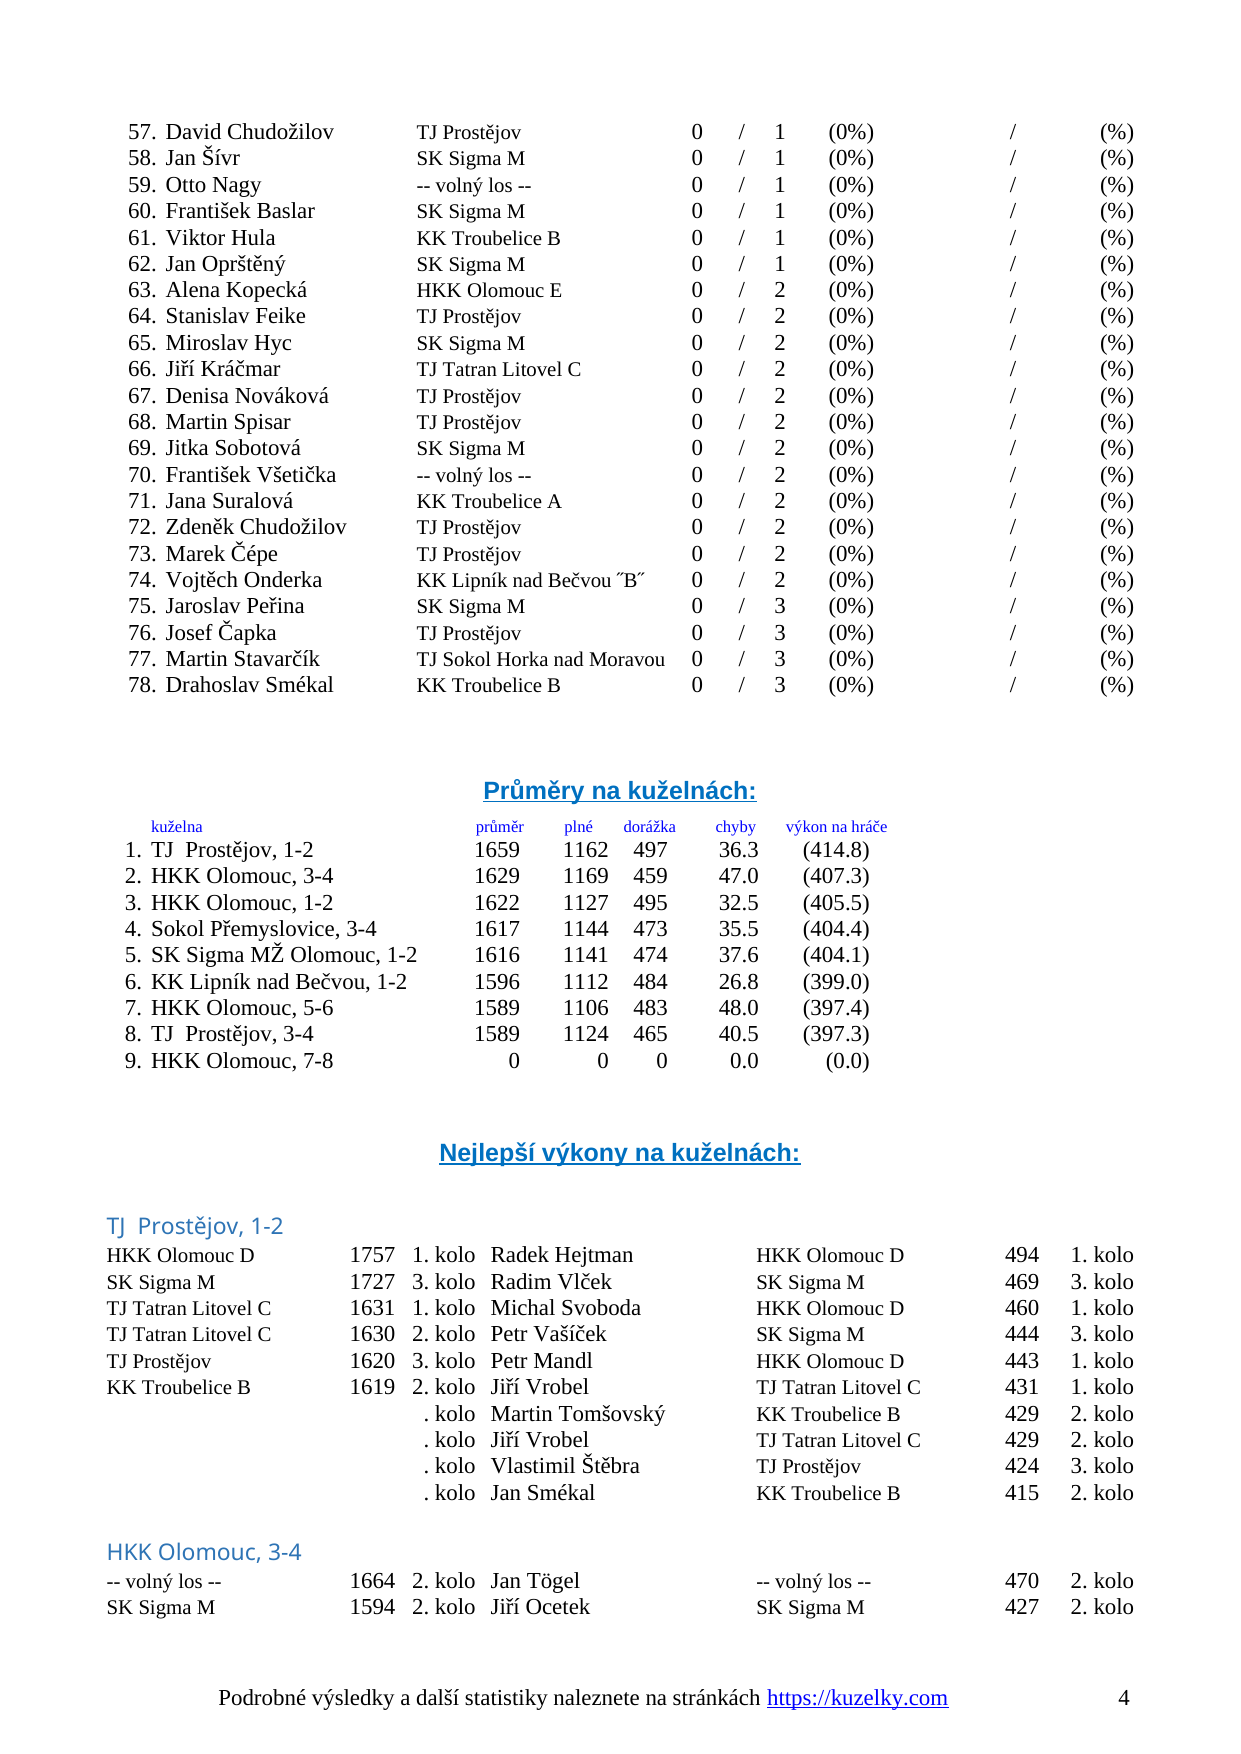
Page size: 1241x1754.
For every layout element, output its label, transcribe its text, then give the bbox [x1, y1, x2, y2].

text 57. David Chudožilov TJ Prostějov 0 / 1 (0%) / (%) [106, 118, 1134, 144]
subtitle TJ Prostějov, 1-2 [106, 1210, 1134, 1241]
text 65. Miroslav Hyc SK Sigma M 0 / 2 (0%) / (%) [106, 329, 1134, 355]
text 74. Vojtěch Onderka KK Lipník nad Bečvou ˝B˝ 0 / 2 (0%) / (%) [106, 566, 1134, 592]
text Průměry na kuželnách: [94, 776, 1145, 804]
text 77. Martin Stavarčík TJ Sokol Horka nad Moravou 0 / 3 (0%) / (%) [106, 645, 1134, 672]
text 62. Jan Oprštěný SK Sigma M 0 / 1 (0%) / (%) [106, 250, 1134, 276]
text 3. HKK Olomouc, 1-2 1622 1127 495 32.5 (405.5) [106, 889, 1134, 915]
text 4. Sokol Přemyslovice, 3-4 1617 1144 473 35.5 (404.4) [106, 915, 1134, 941]
text 1. TJ Prostějov, 1-2 1659 1162 497 36.3 (414.8) [106, 836, 1134, 862]
text 2. HKK Olomouc, 3-4 1629 1169 459 47.0 (407.3) [106, 862, 1134, 889]
text SK Sigma M 1727 3. kolo Radim Vlček SK Sigma M 469 3. kolo [106, 1268, 1134, 1294]
text 60. František Baslar SK Sigma M 0 / 1 (0%) / (%) [106, 197, 1134, 223]
text Nejlepší výkony na kuželnách: [94, 1138, 1145, 1167]
text 8. TJ Prostějov, 3-4 1589 1124 465 40.5 (397.3) [106, 1021, 1134, 1047]
text -- volný los -- 1664 2. kolo Jan Tögel -- volný los -- 470 2. kolo [106, 1567, 1134, 1593]
text 75. Jaroslav Peřina SK Sigma M 0 / 3 (0%) / (%) [106, 592, 1134, 619]
text 63. Alena Kopecká HKK Olomouc E 0 / 2 (0%) / (%) [106, 276, 1134, 303]
text . kolo Vlastimil Štěbra TJ Prostějov 424 3. kolo [106, 1452, 1134, 1479]
text 67. Denisa Nováková TJ Prostějov 0 / 2 (0%) / (%) [106, 382, 1134, 408]
text kuželna průměr plné dorážka chyby výkon na hráče [106, 817, 1134, 836]
text 73. Marek Čépe TJ Prostějov 0 / 2 (0%) / (%) [106, 540, 1134, 566]
text 5. SK Sigma MŽ Olomouc, 1-2 1616 1141 474 37.6 (404.1) [106, 941, 1134, 968]
text SK Sigma M 1594 2. kolo Jiří Ocetek SK Sigma M 427 2. kolo [106, 1593, 1134, 1619]
text 71. Jana Suralová KK Troubelice A 0 / 2 (0%) / (%) [106, 487, 1134, 513]
subtitle HKK Olomouc, 3-4 [106, 1536, 1134, 1567]
text 6. KK Lipník nad Bečvou, 1-2 1596 1112 484 26.8 (399.0) [106, 968, 1134, 994]
text . kolo Martin Tomšovský KK Troubelice B 429 2. kolo [106, 1399, 1134, 1426]
text 69. Jitka Sobotová SK Sigma M 0 / 2 (0%) / (%) [106, 434, 1134, 461]
text HKK Olomouc D 1757 1. kolo Radek Hejtman HKK Olomouc D 494 1. kolo [106, 1241, 1134, 1268]
text 66. Jiří Kráčmar TJ Tatran Litovel C 0 / 2 (0%) / (%) [106, 355, 1134, 382]
text 64. Stanislav Feike TJ Prostějov 0 / 2 (0%) / (%) [106, 303, 1134, 329]
text KK Troubelice B 1619 2. kolo Jiří Vrobel TJ Tatran Litovel C 431 1. kolo [106, 1373, 1134, 1399]
text . kolo Jiří Vrobel TJ Tatran Litovel C 429 2. kolo [106, 1426, 1134, 1452]
text 58. Jan Šívr SK Sigma M 0 / 1 (0%) / (%) [106, 144, 1134, 171]
text . kolo Jan Smékal KK Troubelice B 415 2. kolo [106, 1479, 1134, 1505]
text TJ Tatran Litovel C 1631 1. kolo Michal Svoboda HKK Olomouc D 460 1. kolo [106, 1294, 1134, 1321]
text 78. Drahoslav Smékal KK Troubelice B 0 / 3 (0%) / (%) [106, 672, 1134, 698]
text 76. Josef Čapka TJ Prostějov 0 / 3 (0%) / (%) [106, 619, 1134, 645]
text 7. HKK Olomouc, 5-6 1589 1106 483 48.0 (397.4) [106, 994, 1134, 1021]
text TJ Prostějov 1620 3. kolo Petr Mandl HKK Olomouc D 443 1. kolo [106, 1347, 1134, 1373]
text 70. František Všetička -- volný los -- 0 / 2 (0%) / (%) [106, 461, 1134, 487]
text 9. HKK Olomouc, 7-8 0 0 0 0.0 (0.0) [106, 1047, 1134, 1073]
text 72. Zdeněk Chudožilov TJ Prostějov 0 / 2 (0%) / (%) [106, 513, 1134, 540]
text 68. Martin Spisar TJ Prostějov 0 / 2 (0%) / (%) [106, 408, 1134, 434]
text TJ Tatran Litovel C 1630 2. kolo Petr Vašíček SK Sigma M 444 3. kolo [106, 1321, 1134, 1347]
text 59. Otto Nagy -- volný los -- 0 / 1 (0%) / (%) [106, 171, 1134, 197]
text 61. Viktor Hula KK Troubelice B 0 / 1 (0%) / (%) [106, 223, 1134, 250]
